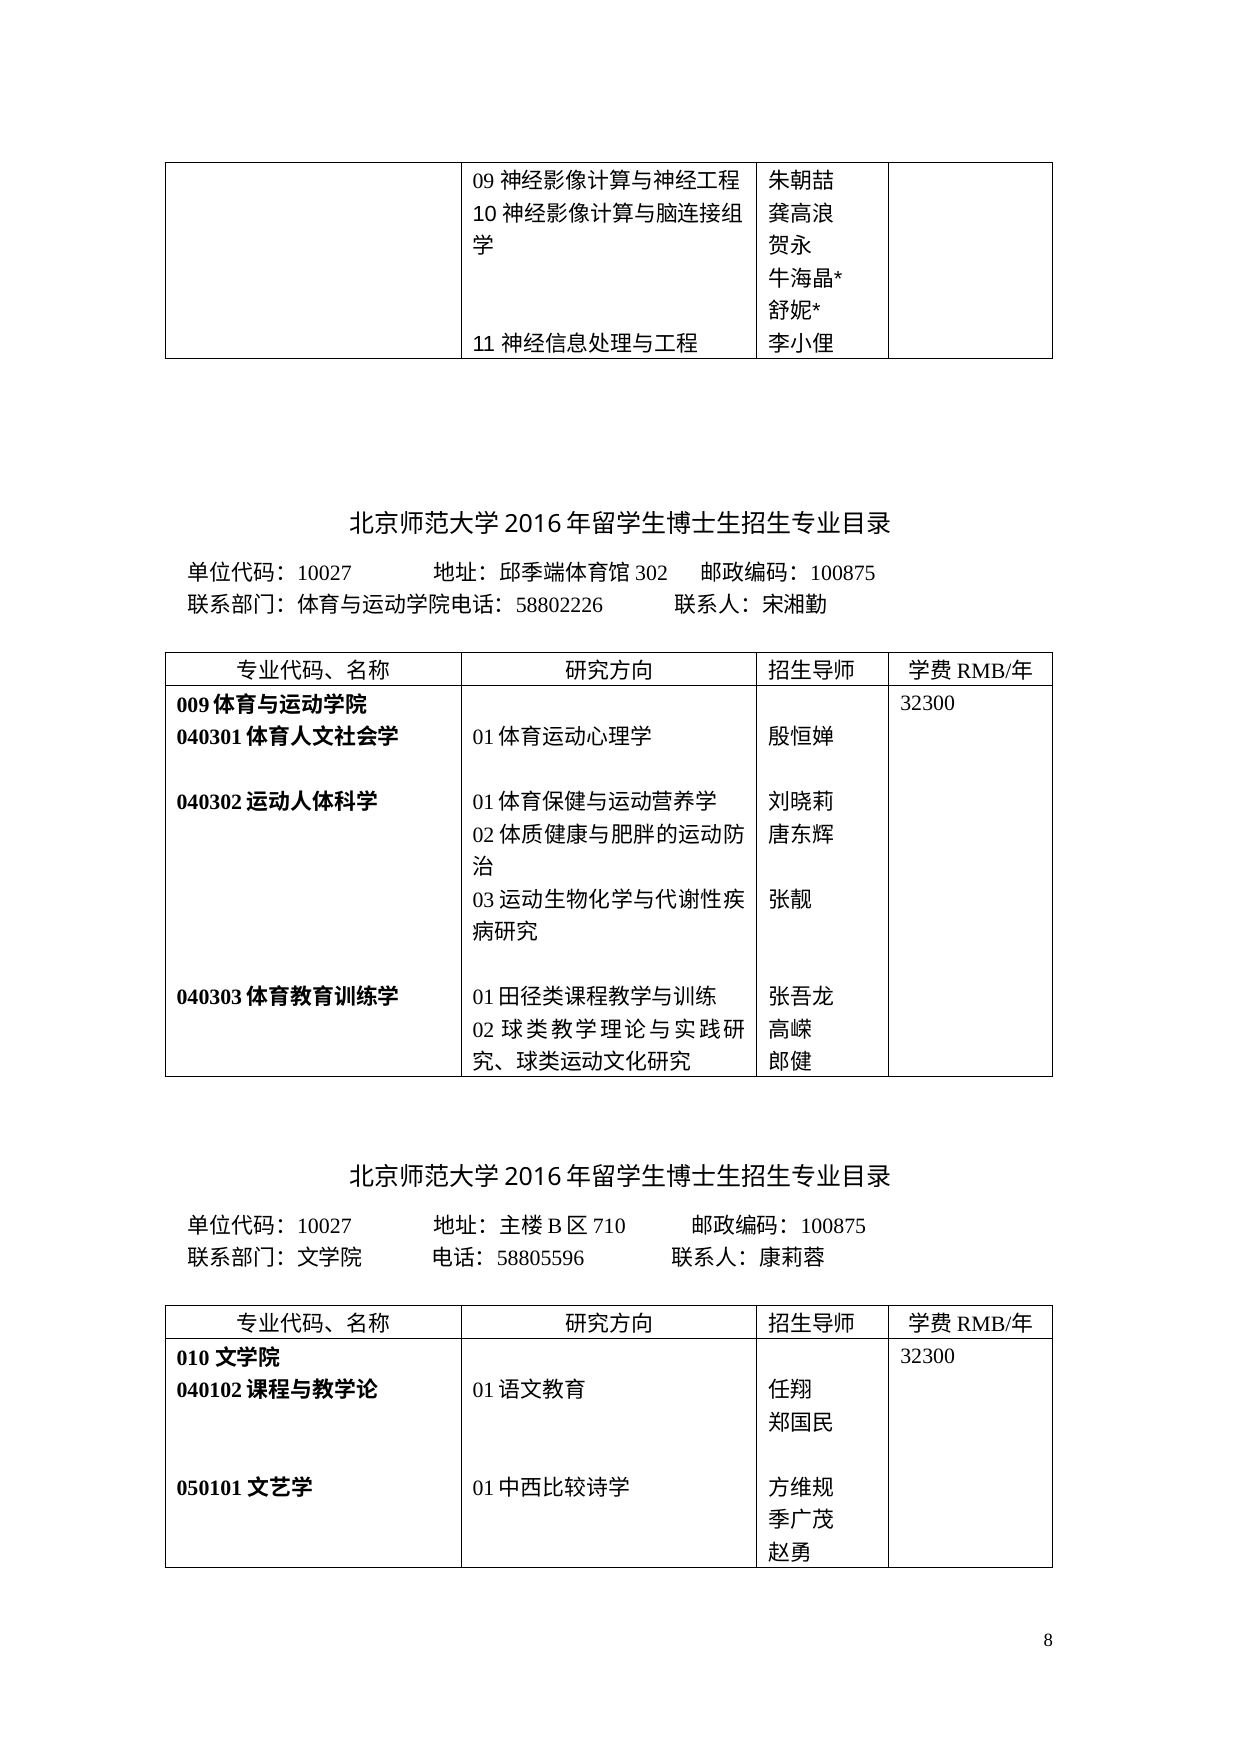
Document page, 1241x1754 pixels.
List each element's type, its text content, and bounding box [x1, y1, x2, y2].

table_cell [462, 1339, 756, 1567]
table_header 学费RMB/年 [889, 653, 1052, 685]
table_header 研究方向 [462, 1306, 756, 1338]
text 联系部门：文学院 电话：58805596 联系人：康莉蓉 [187, 1240, 1053, 1272]
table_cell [166, 163, 461, 358]
table_cell 009体育与运动学院 040301体育人文社会学 040302运动人体科学 040303体育教育训练学 [166, 686, 461, 1076]
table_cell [757, 1339, 888, 1567]
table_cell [757, 163, 888, 358]
table_cell 01体育运动心理学 01体育保健与运动营养学 02体质健康与肥胖的运动防治 03运动生物化学与代谢性疾病研究 01田径类课程教学与训练 02球类教学理论与实践研究、球类运动文化研究 [462, 686, 756, 1076]
table_header 学费RMB/年 [889, 1306, 1052, 1338]
table_header 招生导师 [757, 1306, 888, 1338]
text 联系部门：体育与运动学院电话：58802226 联系人：宋湘勤 [187, 587, 1053, 619]
table_cell 32300 [889, 1339, 1052, 1567]
table_header 专业代码、名称 [166, 653, 461, 685]
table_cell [889, 163, 1052, 358]
text 北京师范大学2016年留学生博士生招生专业目录 [187, 1142, 1053, 1207]
text 单位代码：10027 地址：邱季端体育馆302 邮政编码：100875 [187, 554, 1053, 587]
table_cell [166, 1339, 461, 1567]
table_cell 32300 [889, 686, 1052, 1076]
table_header 专业代码、名称 [166, 1306, 461, 1338]
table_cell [462, 163, 756, 358]
table_header 招生导师 [757, 653, 888, 685]
table_cell 殷恒婵 刘晓莉 唐东辉 张靓 张吾龙 高嵘 郎健 [757, 686, 888, 1076]
text 单位代码：10027 地址：主楼B区710 邮政编码：100875 [187, 1207, 1053, 1240]
text 北京师范大学2016年留学生博士生招生专业目录 [187, 489, 1053, 554]
table_header 研究方向 [462, 653, 756, 685]
